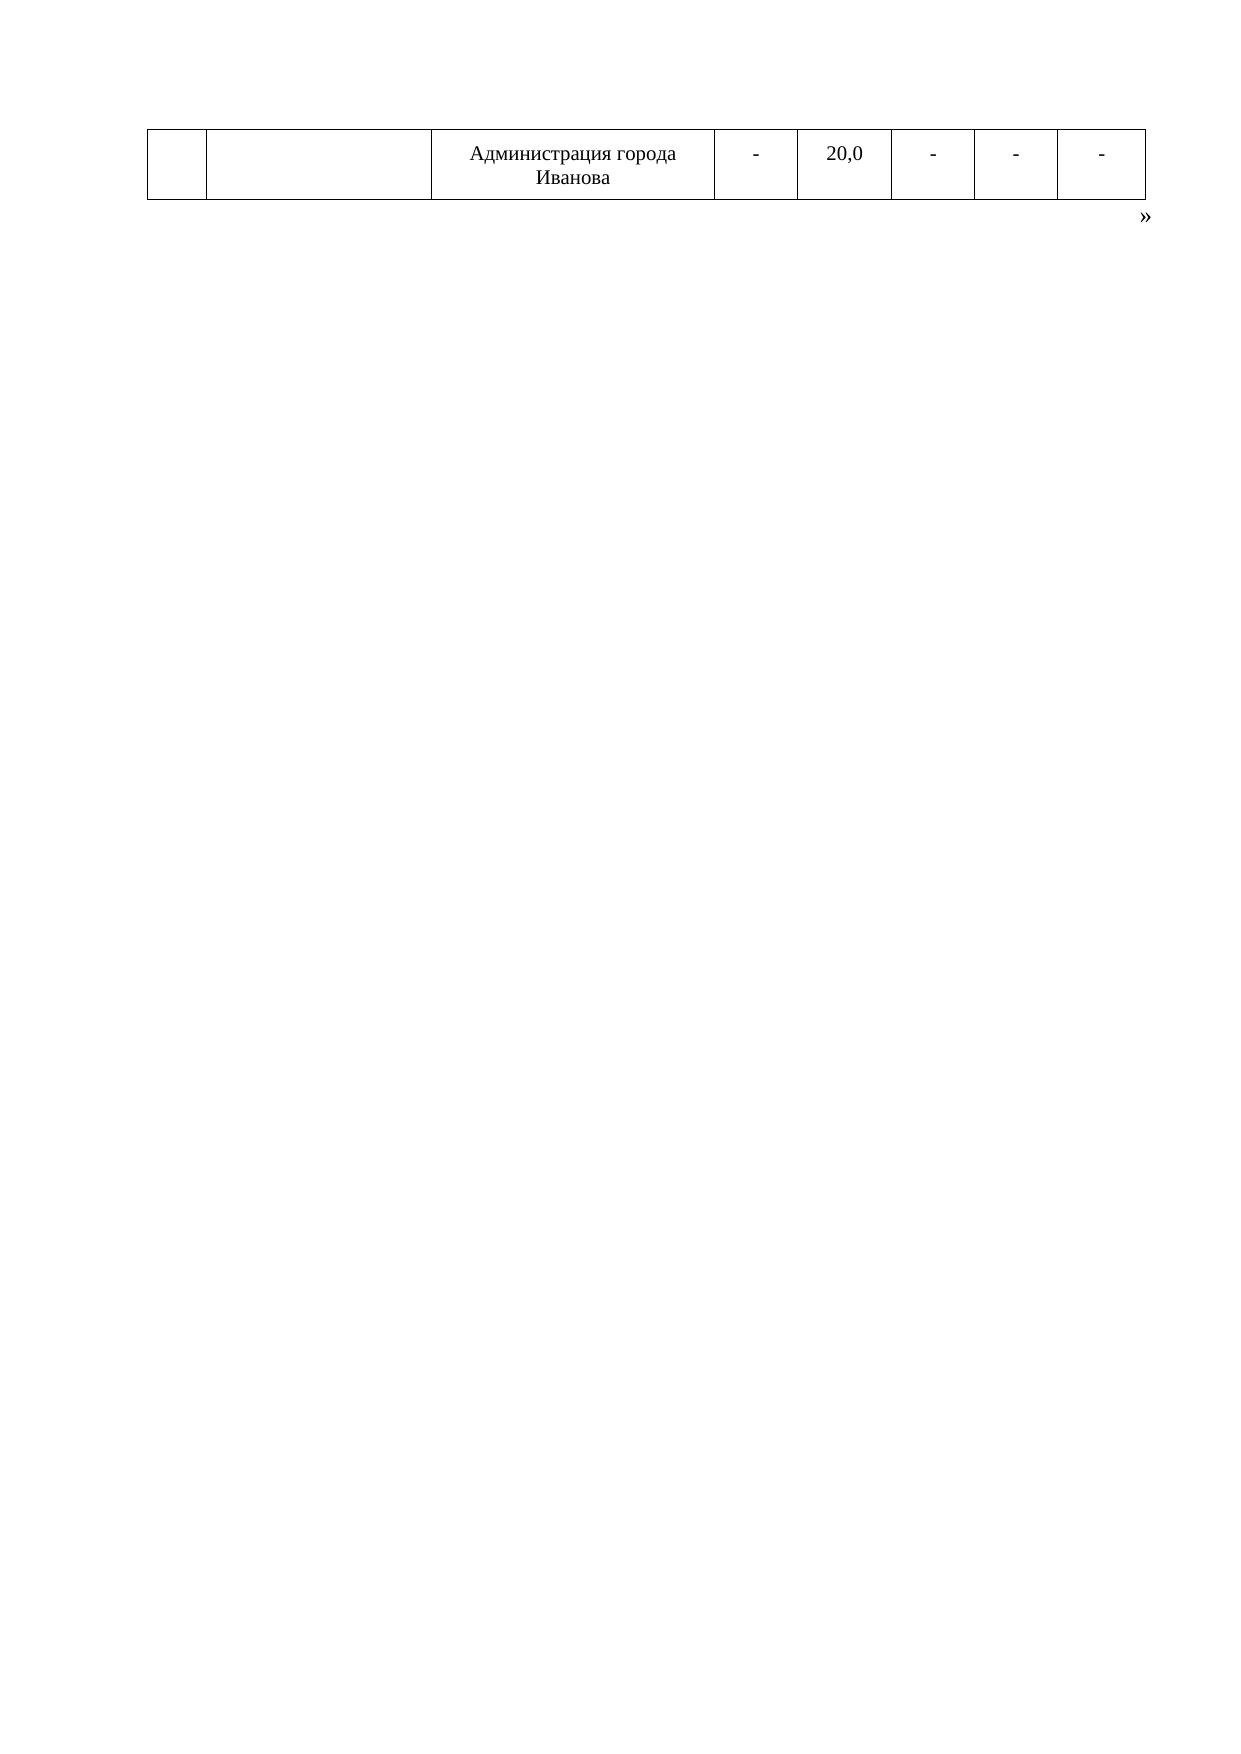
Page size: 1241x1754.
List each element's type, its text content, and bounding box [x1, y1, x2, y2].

table_cell - [975, 130, 1057, 199]
table_cell [148, 130, 206, 199]
table_cell - [1058, 130, 1145, 199]
text » [148, 200, 1152, 229]
table_cell [207, 130, 431, 199]
table_cell - [892, 130, 974, 199]
table_cell - [715, 130, 797, 199]
table_cell Администрация города Иванова [432, 130, 714, 199]
table_cell 20,0 [798, 130, 891, 199]
